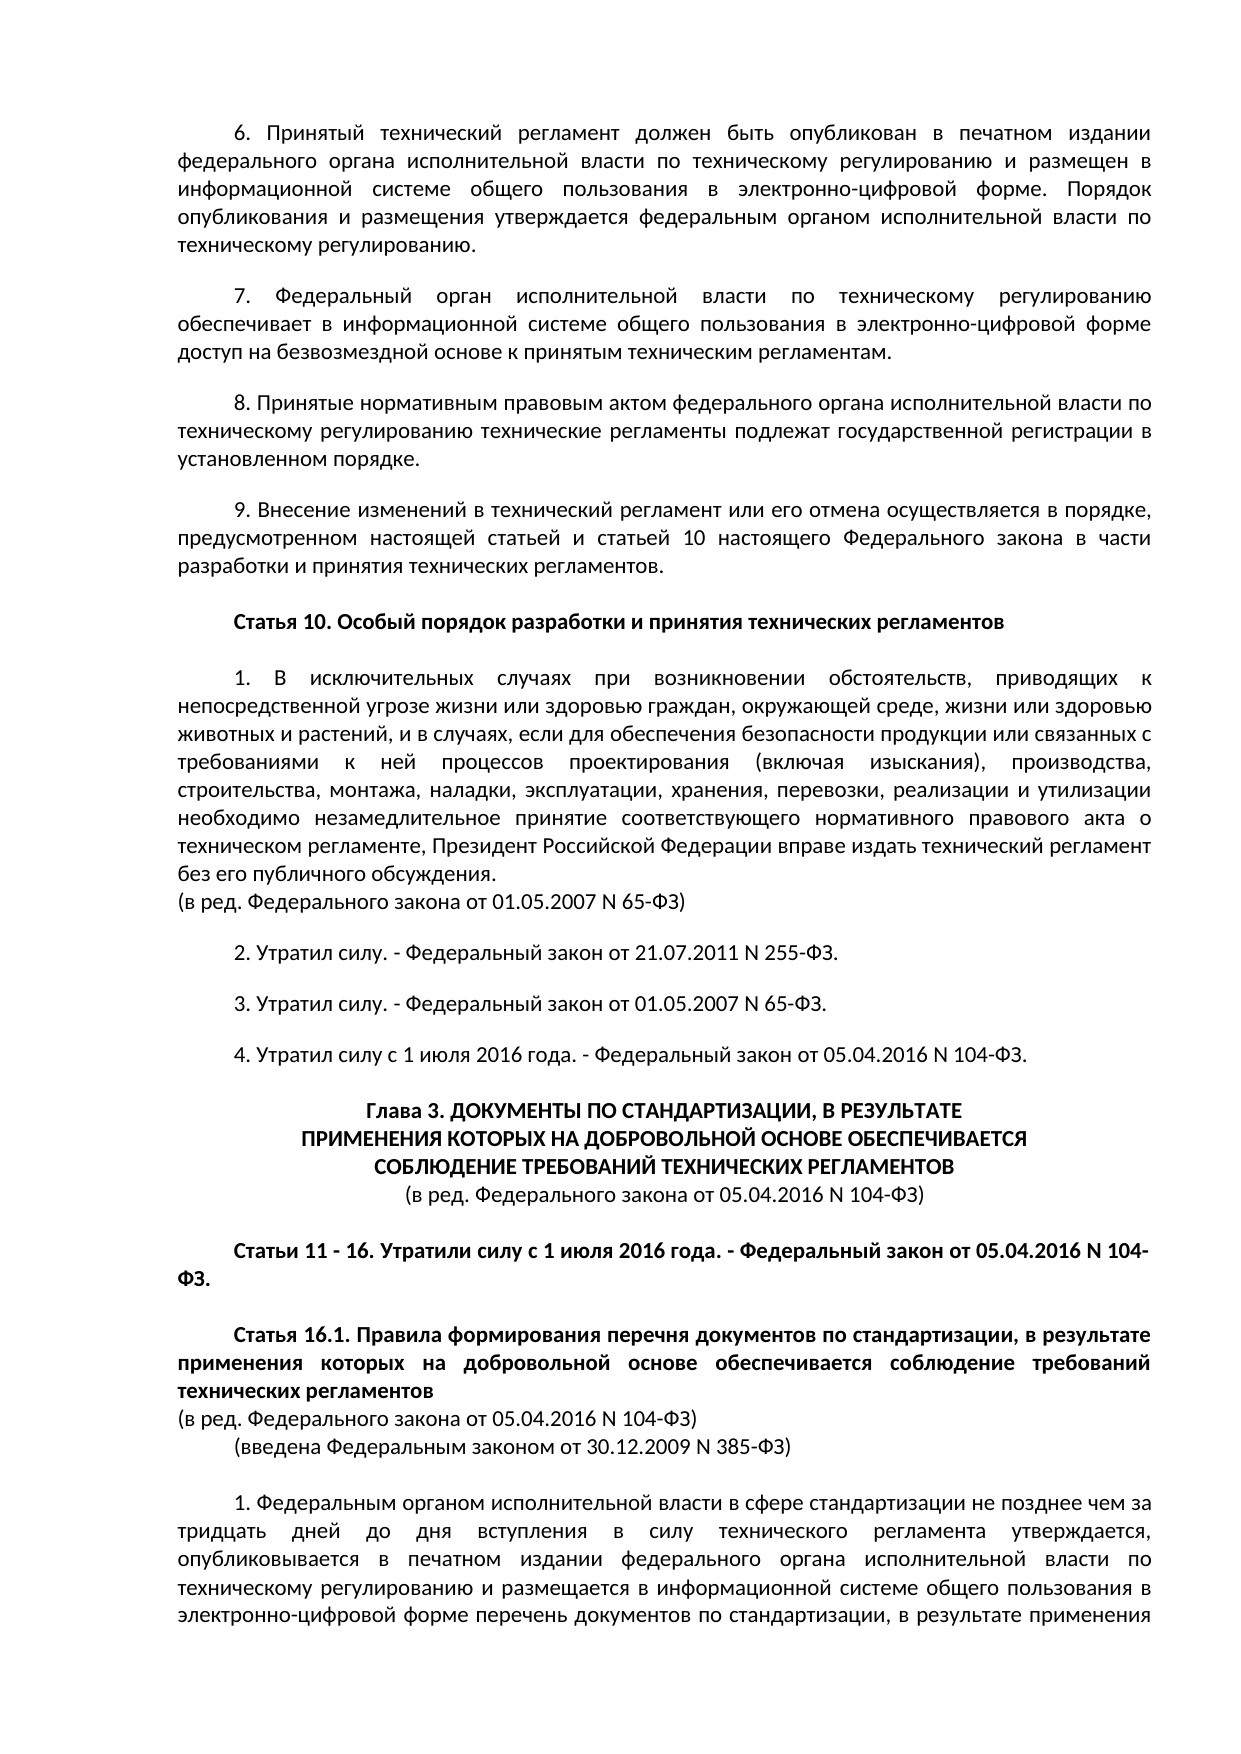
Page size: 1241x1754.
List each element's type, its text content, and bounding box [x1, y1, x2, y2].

title Статья 16.1. Правила формирования перечня документов по стандартизации, в результате применения которых на добровольной основе обеспечивается соблюдение требований технических регламентов [177, 1320, 1152, 1404]
text (в ред. Федерального закона от 05.04.2016 N 104-ФЗ) [177, 1180, 1152, 1208]
text (в ред. Федерального закона от 01.05.2007 N 65-ФЗ) [177, 887, 1152, 915]
title ПРИМЕНЕНИЯ КОТОРЫХ НА ДОБРОВОЛЬНОЙ ОСНОВЕ ОБЕСПЕЧИВАЕТСЯ [177, 1124, 1152, 1152]
title Глава 3. ДОКУМЕНТЫ ПО СТАНДАРТИЗАЦИИ, В РЕЗУЛЬТАТЕ [177, 1096, 1152, 1124]
text (введена Федеральным законом от 30.12.2009 N 385-ФЗ) [177, 1432, 1152, 1461]
title СОБЛЮДЕНИЕ ТРЕБОВАНИЙ ТЕХНИЧЕСКИХ РЕГЛАМЕНТОВ [177, 1152, 1152, 1180]
text 7. Федеральный орган исполнительной власти по техническому регулированию обеспечивает в информационной системе общего пользования в электронно-цифровой форме доступ на безвозмездной основе к принятым техническим регламентам. [177, 281, 1152, 365]
text 4. Утратил силу с 1 июля 2016 года. - Федеральный закон от 05.04.2016 N 104-ФЗ. [177, 1040, 1152, 1068]
text 8. Принятые нормативным правовым актом федерального органа исполнительной власти по техническому регулированию технические регламенты подлежат государственной регистрации в установленном порядке. [177, 388, 1152, 472]
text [177, 1488, 1152, 1629]
text 6. Принятый технический регламент должен быть опубликован в печатном издании федерального органа исполнительной власти по техническому регулированию и размещен в информационной системе общего пользования в электронно-цифровой форме. Порядок опубликования и размещения утверждается федеральным органом исполнительной власти по техническому регулированию. [177, 118, 1152, 258]
title Статья 10. Особый порядок разработки и принятия технических регламентов [177, 607, 1152, 635]
text 3. Утратил силу. - Федеральный закон от 01.05.2007 N 65-ФЗ. [177, 989, 1152, 1017]
text 9. Внесение изменений в технический регламент или его отмена осуществляется в порядке, предусмотренном настоящей статьей и статьей 10 настоящего Федерального закона в части разработки и принятия технических регламентов. [177, 495, 1152, 579]
text 1. В исключительных случаях при возникновении обстоятельств, приводящих к непосредственной угрозе жизни или здоровью граждан, окружающей среде, жизни или здоровью животных и растений, и в случаях, если для обеспечения безопасности продукции или связанных с требованиями к ней процессов проектирования (включая изыскания), производства, строительства, монтажа, наладки, эксплуатации, хранения, перевозки, реализации и утилизации необходимо незамедлительное принятие соответствующего нормативного правового акта о техническом регламенте, Президент Российской Федерации вправе издать технический регламент без его публичного обсуждения. [177, 663, 1152, 887]
text 2. Утратил силу. - Федеральный закон от 21.07.2011 N 255-ФЗ. [177, 938, 1152, 966]
title Статьи 11 - 16. Утратили силу с 1 июля 2016 года. - Федеральный закон от 05.04.2016 N 104-ФЗ. [177, 1236, 1152, 1292]
text (в ред. Федерального закона от 05.04.2016 N 104-ФЗ) [177, 1404, 1152, 1432]
